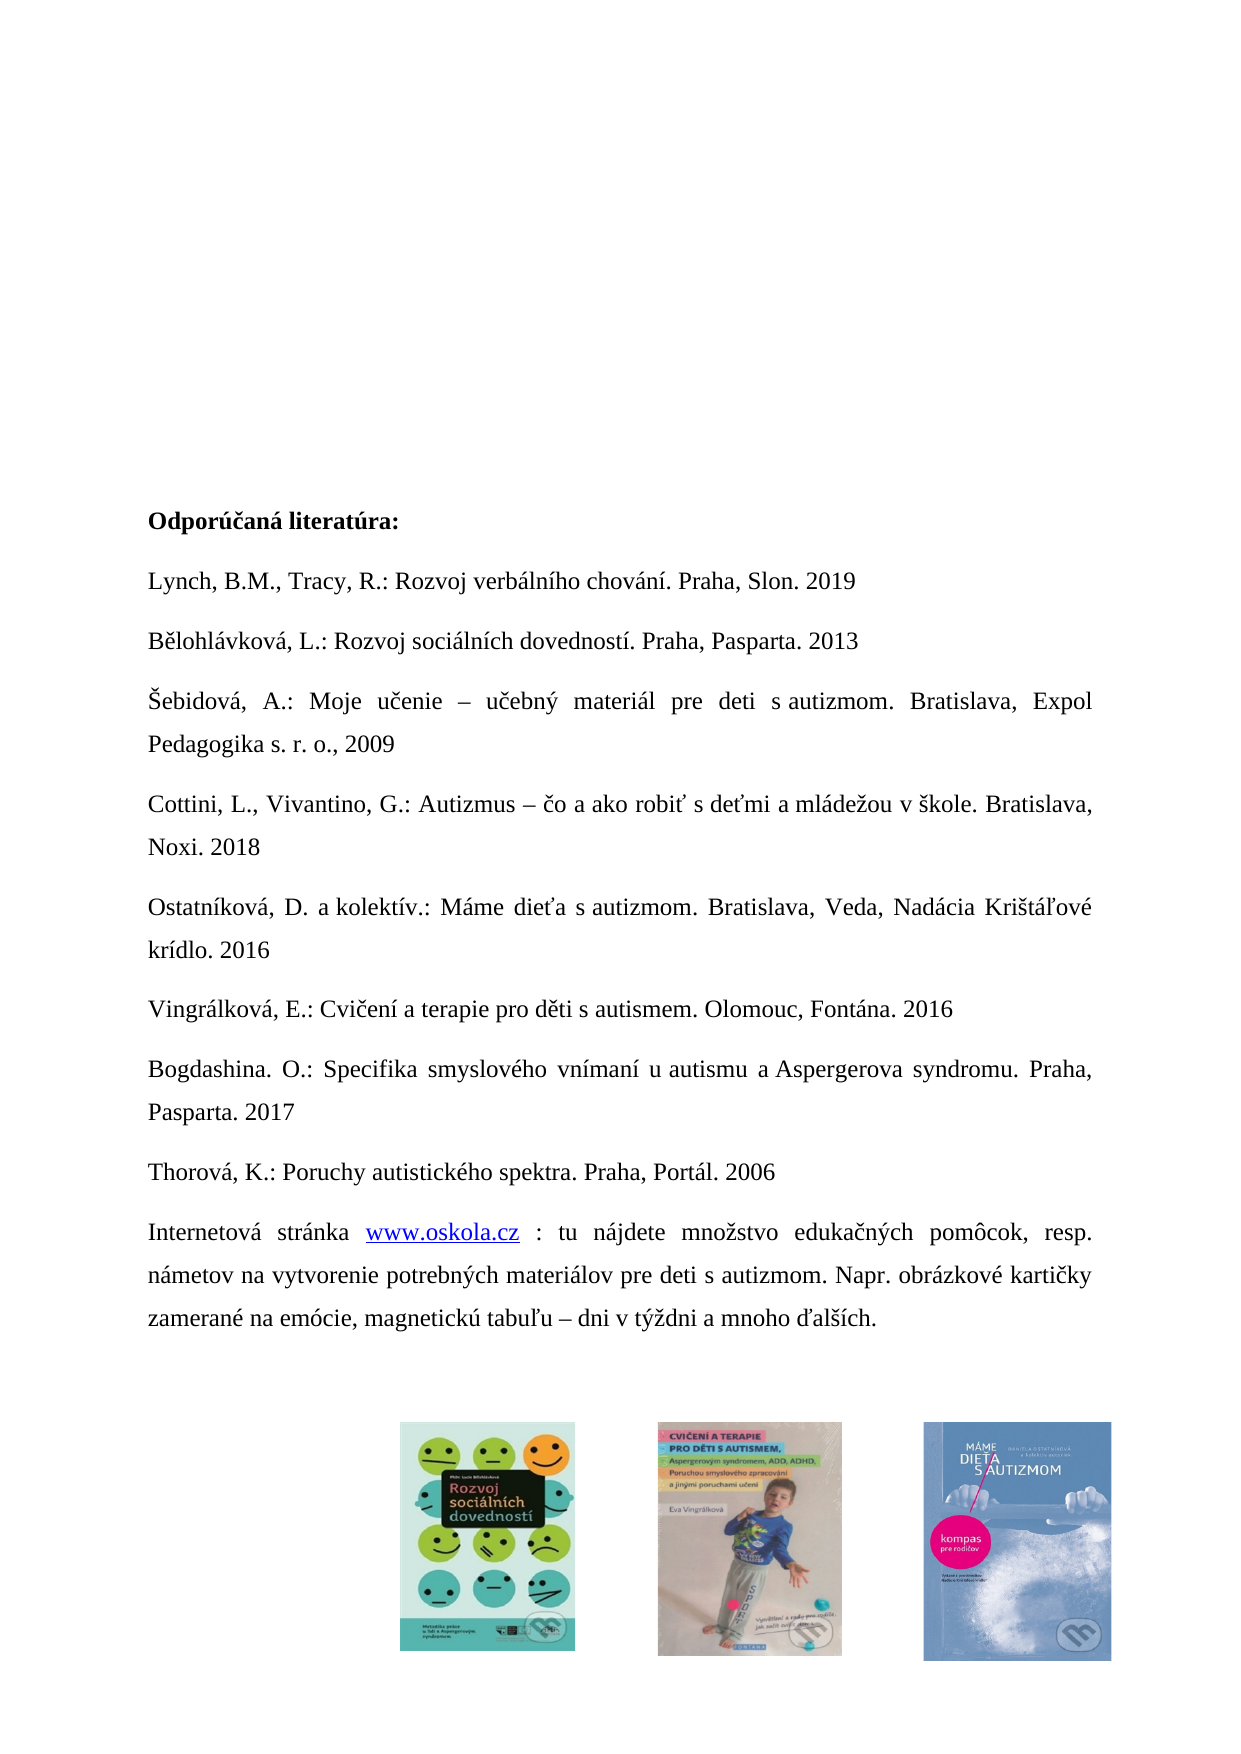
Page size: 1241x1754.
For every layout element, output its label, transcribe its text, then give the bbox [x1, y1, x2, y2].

text Ostatníková, D. a kolektív.: Máme dieťa s autizmom. Bratislava, Veda, Nadácia Krištáľové krídlo. 2016 [148, 892, 1093, 963]
picture [400, 1422, 575, 1651]
picture [923, 1422, 1112, 1661]
text Vingrálková, E.: Cvičení a terapie pro děti s autismem. Olomouc, Fontána. 2016 [148, 994, 1093, 1023]
text Odporúčaná literatúra: [148, 506, 1093, 535]
text Bogdashina. O.: Specifika smyslového vnímaní u autismu a Aspergerova syndromu. Praha, Pasparta. 2017 [148, 1054, 1093, 1126]
text Lynch, B.M., Tracy, R.: Rozvoj verbálního chování. Praha, Slon. 2019 [148, 566, 1093, 595]
text Šebidová, A.: Moje učenie – učebný materiál pre deti s autizmom. Bratislava, Expol Pedagogika s. r. o., 2009 [148, 686, 1093, 758]
text Thorová, K.: Poruchy autistického spektra. Praha, Portál. 2006 [148, 1157, 1093, 1186]
text Bělohlávková, L.: Rozvoj sociálních dovedností. Praha, Pasparta. 2013 [148, 626, 1093, 655]
text Cottini, L., Vivantino, G.: Autizmus – čo a ako robiť s deťmi a mládežou v škole. Bratislava, Noxi. 2018 [148, 789, 1093, 861]
text Internetová stránka www.oskola.cz : tu nájdete množstvo edukačných pomôcok, resp. námetov na vytvorenie potrebných materiálov pre deti s autizmom. Napr. obrázkové kartičky zamerané na emócie, magnetickú tabuľu – dni v týždni a mnoho ďalších. [148, 1217, 1093, 1332]
picture [657, 1422, 842, 1656]
